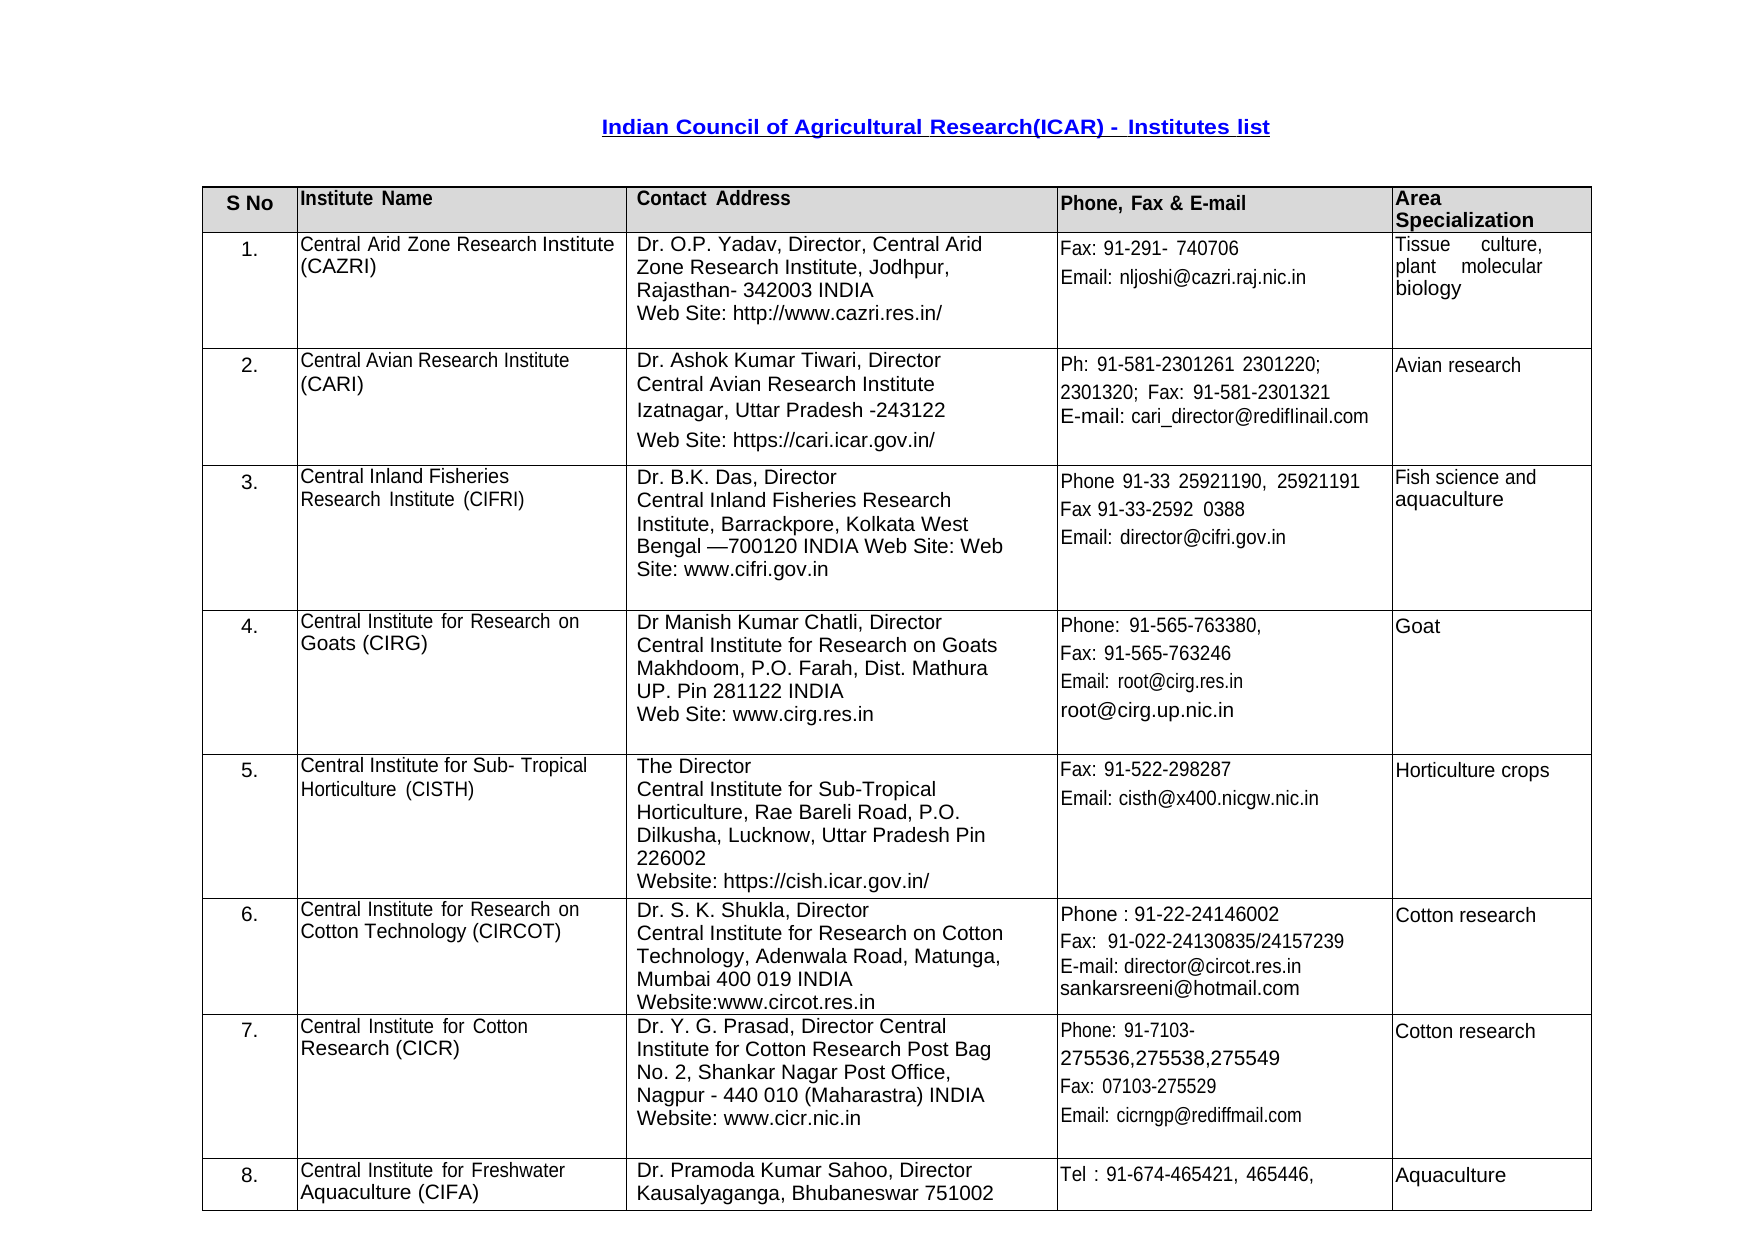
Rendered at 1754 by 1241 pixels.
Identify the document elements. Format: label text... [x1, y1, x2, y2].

table_cell [203, 466, 297, 609]
table_cell [203, 899, 297, 1014]
list Indian Council of Agricultural Research(ICAR) - Institutes list [228, 114, 1643, 138]
table_cell Central Institute for Research on Goats (CIRG) [298, 611, 626, 754]
table_cell Phone: 91-565-763380, Fax: 91-565-763246 Email: root@cirg.res.in root@cirg.up.nic.in [1058, 611, 1392, 754]
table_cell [627, 1159, 1057, 1210]
table_cell Phone : 91-22-24146002 Fax: 91-022-24130835/24157239 E-mail: director@circot.res.in sankarsreeni@hotmail.com [1058, 899, 1392, 1014]
table_cell Horticulture crops [1393, 755, 1591, 898]
table_cell Dr. S. K. Shukla, Director Central Institute for Research on Cotton Technology, Adenwala Road, Matunga, Mumbai 400 019 INDIA Website:www.circot.res.in [627, 899, 1057, 1014]
table_cell Cotton research [1393, 899, 1591, 1014]
table_cell Central Institute for Sub- Tropical Horticulture (CISTH) [298, 755, 626, 898]
table_header Contact Address [627, 188, 1057, 232]
table_cell Dr. O.P. Yadav, Director, Central Arid Zone Research Institute, Jodhpur, Rajasthan- 342003 INDIA Web Site: http://www.cazri.res.in/ [627, 233, 1057, 348]
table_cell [298, 1159, 626, 1210]
table_cell [203, 755, 297, 898]
table_header Area Specialization [1393, 188, 1591, 232]
table_cell Fish science and aquaculture [1393, 466, 1591, 609]
table_cell Cotton research [1393, 1015, 1591, 1158]
table_cell Central Arid Zone Research Institute (CAZRI) [298, 233, 626, 348]
table_cell Dr Manish Kumar Chatli, Director Central Institute for Research on Goats Makhdoom, P.O. Farah, Dist. Mathura UP. Pin 281122 INDIA Web Site: www.cirg.res.in [627, 611, 1057, 754]
table_cell The Director Central Institute for Sub-Tropical Horticulture, Rae Bareli Road, P.O. Dilkusha, Lucknow, Uttar Pradesh Pin 226002 Website: https://cish.icar.gov.in/ [627, 755, 1057, 898]
table_cell [203, 611, 297, 754]
table_cell Fax: 91-291- 740706 Email: nljoshi@cazri.raj.nic.in [1058, 233, 1392, 348]
table_cell Ph: 91-581-2301261 2301220; 2301320; Fax: 91-581-2301321 E-mail: cari_director@redifIinail.com [1058, 349, 1392, 465]
table_cell Dr. B.K. Das, Director Central Inland Fisheries Research Institute, Barrackpore, Kolkata West Bengal —700120 INDIA Web Site: Web Site: www.cifri.gov.in [627, 466, 1057, 609]
table_cell Central Inland Fisheries Research Institute (CIFRI) [298, 466, 626, 609]
table_cell [203, 1159, 297, 1210]
table_cell Goat [1393, 611, 1591, 754]
table_header Phone, Fax & E-mail [1058, 188, 1392, 232]
table_cell Phone: 91-7103- 275536,275538,275549 Fax: 07103-275529 Email: cicrngp@rediffmail.com [1058, 1015, 1392, 1158]
table_cell Avian research [1393, 349, 1591, 465]
table_header S No [203, 188, 297, 232]
table_cell Aquaculture [1393, 1159, 1591, 1210]
table_cell Tissue culture, plant molecular biology [1393, 233, 1591, 348]
table_cell [203, 1015, 297, 1158]
table_cell Central Institute for Cotton Research (CICR) [298, 1015, 626, 1158]
table_header Institute Name [298, 188, 626, 232]
table_cell [203, 349, 297, 465]
table_cell [203, 233, 297, 348]
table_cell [1058, 1159, 1392, 1210]
table_cell Central Avian Research Institute (CARI) [298, 349, 626, 465]
table_cell Dr. Y. G. Prasad, Director Central Institute for Cotton Research Post Bag No. 2, Shankar Nagar Post Office, Nagpur - 440 010 (Maharastra) INDIA Website: www.cicr.nic.in [627, 1015, 1057, 1158]
table_cell Fax: 91-522-298287 Email: cisth@x400.nicgw.nic.in [1058, 755, 1392, 898]
table_cell Central Institute for Research on Cotton Technology (CIRCOT) [298, 899, 626, 1014]
table_cell Phone 91-33 25921190, 25921191 Fax 91-33-2592 0388 Email: director@cifri.gov.in [1058, 466, 1392, 609]
table_cell Dr. Ashok Kumar Tiwari, Director Central Avian Research Institute Izatnagar, Uttar Pradesh -243122 Web Site: https://cari.icar.gov.in/ [627, 349, 1057, 465]
